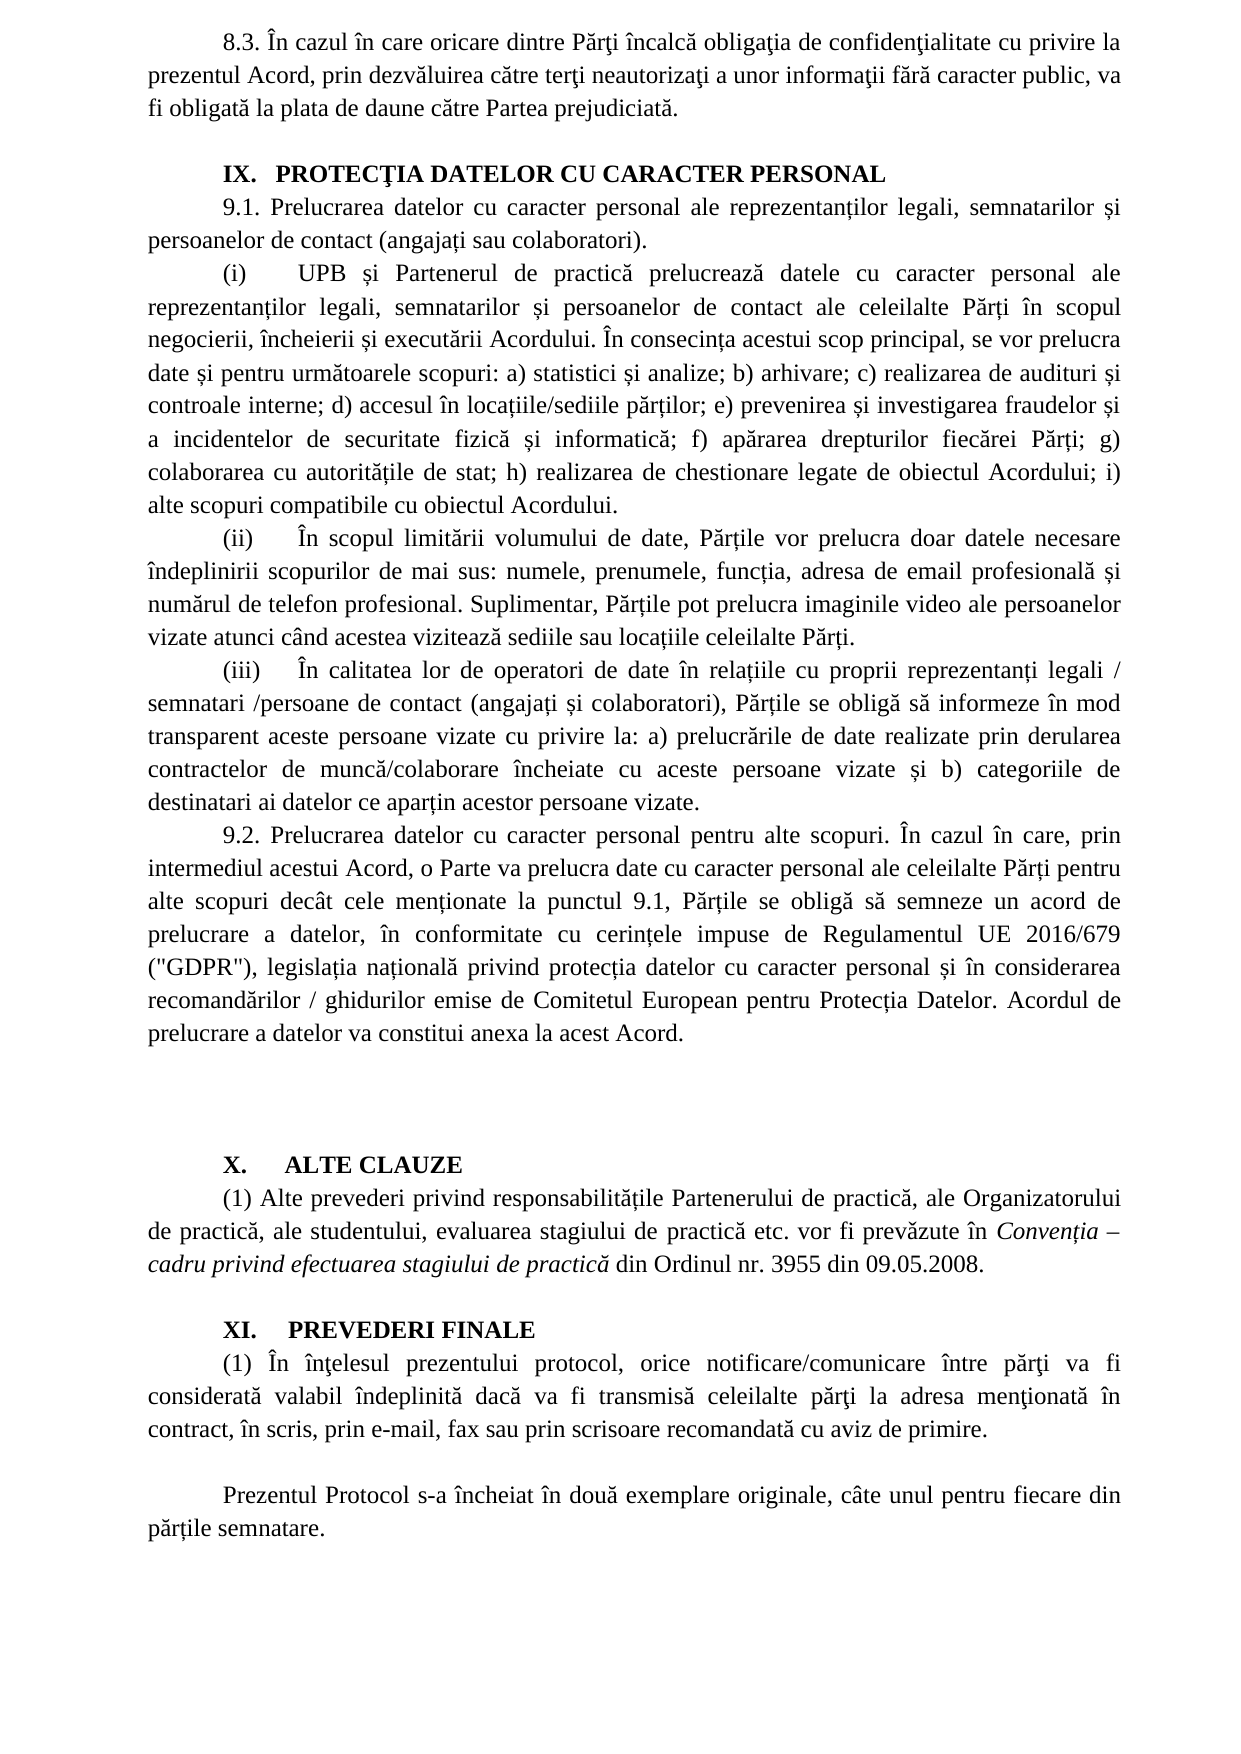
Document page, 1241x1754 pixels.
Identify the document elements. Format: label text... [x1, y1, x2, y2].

text 8.3. În cazul în care oricare dintre Părţi încalcă obligaţia de confidenţialitate cu privire la prezentul Acord, prin dezvăluirea către terţi neautorizaţi a unor informaţii fără caracter public, va fi obligată la plata de daune către Partea prejudiciată. [148, 27, 1122, 122]
text (iii) În calitatea lor de operatori de date în relațiile cu proprii reprezentanți legali / semnatari /persoane de contact (angajați și colaboratori), Părțile se obligă să informeze în mod transparent aceste persoane vizate cu privire la: a) prelucrările de date realizate prin derularea contractelor de muncă/colaborare încheiate cu aceste persoane vizate și b) categoriile de destinatari ai datelor ce aparțin acestor persoane vizate. [148, 655, 1122, 816]
text 9.1. Prelucrarea datelor cu caracter personal ale reprezentanților legali, semnatarilor și persoanelor de contact (angajați sau colaboratori). [148, 192, 1122, 254]
text X. ALTE CLAUZE [223, 1150, 1122, 1179]
text (1) În înţelesul prezentului protocol, orice notificare/comunicare între părţi va fi considerată valabil îndeplinită dacă va fi transmisă celeilalte părţi la adresa menţionată în contract, în scris, prin e-mail, fax sau prin scrisoare recomandată cu aviz de primire. [148, 1348, 1122, 1443]
text XI. PREVEDERI FINALE [148, 1315, 1122, 1344]
text (i) UPB și Partenerul de practică prelucrează datele cu caracter personal ale reprezentanților legali, semnatarilor și persoanelor de contact ale celeilalte Părți în scopul negocierii, încheierii și executării Acordului. În consecința acestui scop principal, se vor prelucra date și pentru următoarele scopuri: a) statistici și analize; b) arhivare; c) realizarea de audituri și controale interne; d) accesul în locațiile/sediile părților; e) prevenirea și investigarea fraudelor și a incidentelor de securitate fizică și informatică; f) apărarea drepturilor fiecărei Părți; g) colaborarea cu autoritățile de stat; h) realizarea de chestionare legate de obiectul Acordului; i) alte scopuri compatibile cu obiectul Acordului. [148, 258, 1122, 518]
text Prezentul Protocol s-a încheiat în două exemplare originale, câte unul pentru fiecare din părțile semnatare. [148, 1480, 1122, 1542]
text IX. PROTECŢIA DATELOR CU CARACTER PERSONAL [148, 159, 1122, 188]
text (1) Alte prevederi privind responsabilitățile Partenerului de practică, ale Organizatorului de practică, ale studentului, evaluarea stagiului de practică etc. vor fi prevǎzute în Convenția – cadru privind efectuarea stagiului de practică din Ordinul nr. 3955 din 09.05.2008. [148, 1183, 1122, 1278]
text 9.2. Prelucrarea datelor cu caracter personal pentru alte scopuri. În cazul în care, prin intermediul acestui Acord, o Parte va prelucra date cu caracter personal ale celeilalte Părți pentru alte scopuri decât cele menționate la punctul 9.1, Părțile se obligă să semneze un acord de prelucrare a datelor, în conformitate cu cerințele impuse de Regulamentul UE 2016/679 ("GDPR"), legislația națională privind protecția datelor cu caracter personal și în considerarea recomandărilor / ghidurilor emise de Comitetul European pentru Protecția Datelor. Acordul de prelucrare a datelor va constitui anexa la acest Acord. [148, 820, 1122, 1047]
text (ii) În scopul limitării volumului de date, Părțile vor prelucra doar datele necesare îndeplinirii scopurilor de mai sus: numele, prenumele, funcția, adresa de email profesională și numărul de telefon profesional. Suplimentar, Părțile pot prelucra imaginile video ale persoanelor vizate atunci când acestea vizitează sediile sau locațiile celeilalte Părți. [148, 523, 1122, 651]
